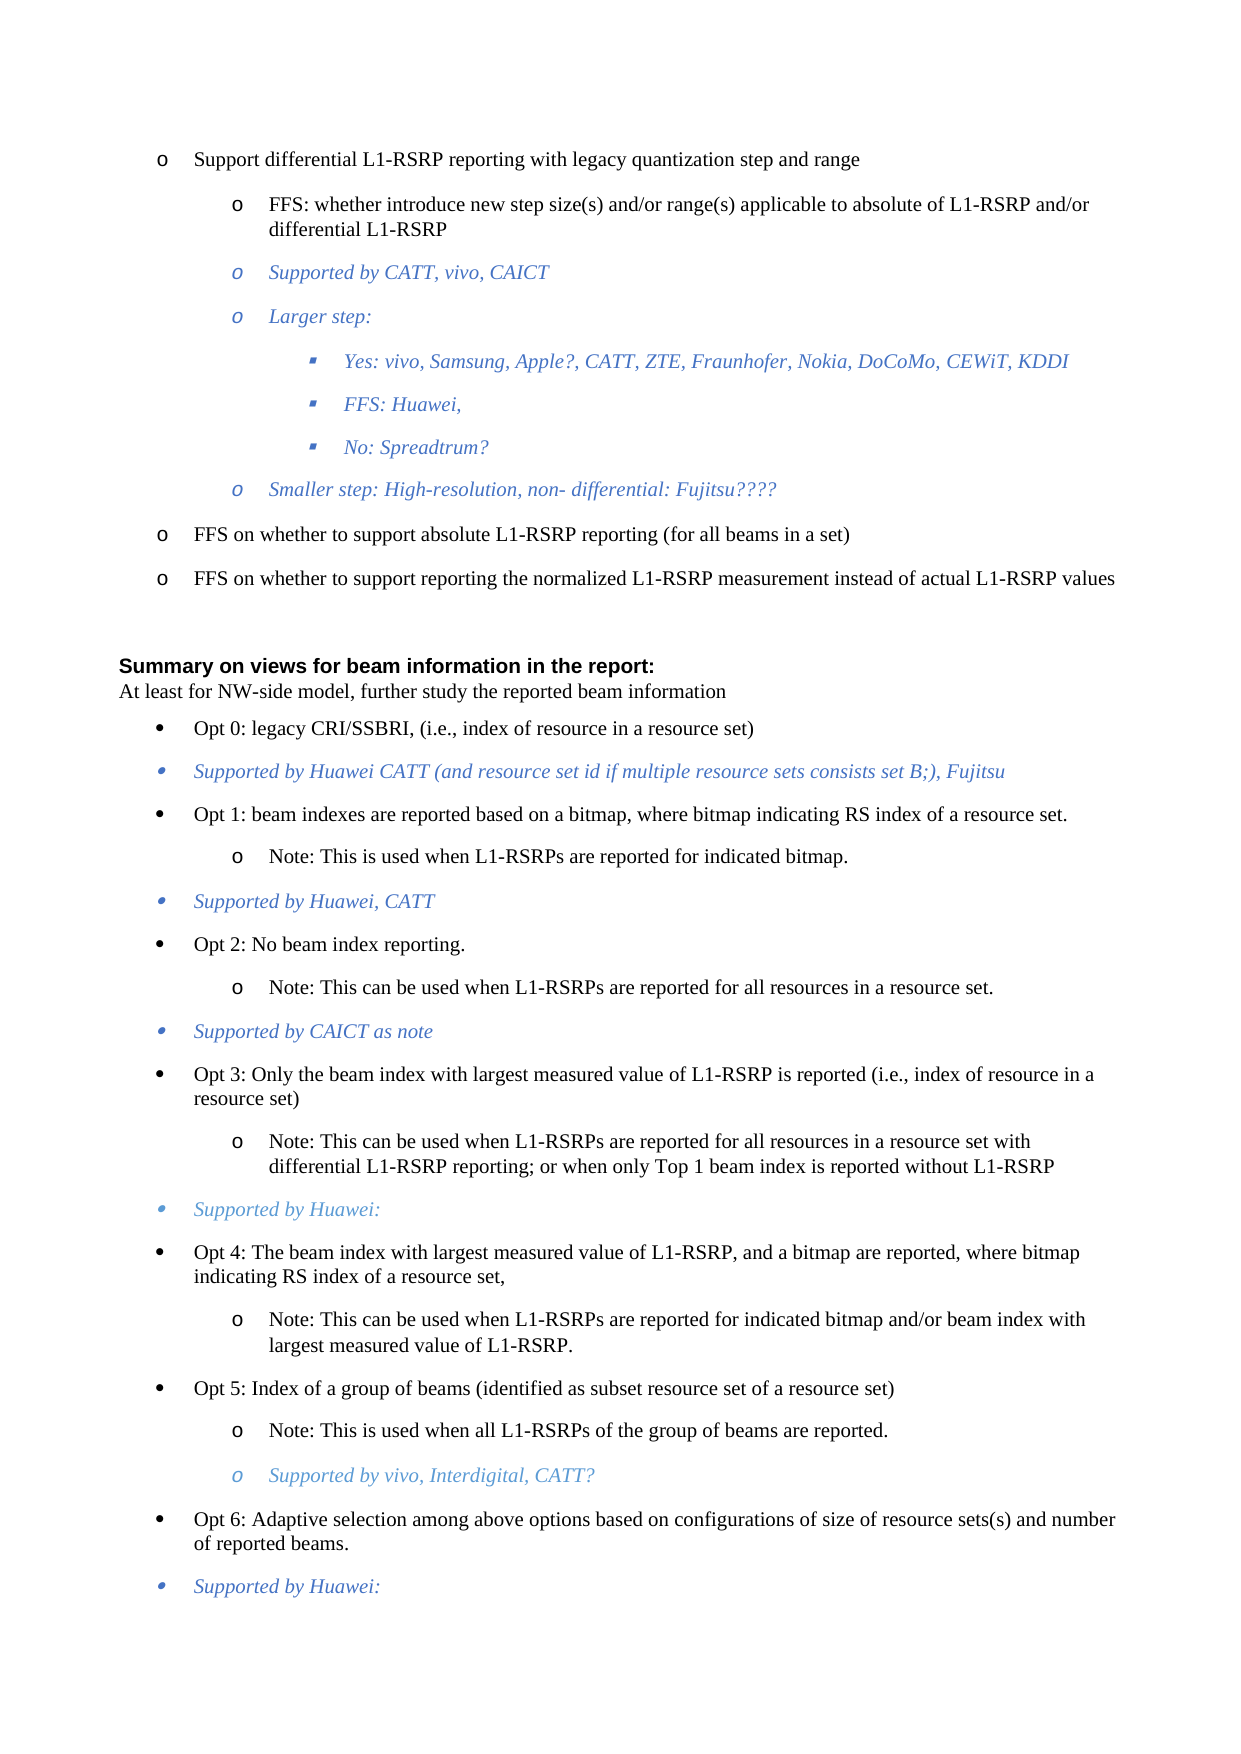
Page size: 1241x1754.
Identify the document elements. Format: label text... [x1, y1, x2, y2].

list Note: This can be used when L1-RSRPs are reported for all resources in a resource set with differential L1-RSRP reporting; or when only Top 1 beam index is reported without L1-RSRP [231, 1129, 1122, 1178]
list Note: This can be used when L1-RSRPs are reported for all resources in a resource set. [231, 974, 1122, 1000]
list FFS on whether to support reporting the normalized L1-RSRP measurement instead of actual L1-RSRP values [156, 566, 1122, 592]
list Opt 1: beam indexes are reported based on a bitmap, where bitmap indicating RS index of a resource set. [156, 802, 1122, 826]
list Opt 0: legacy CRI/SSBRI, (i.e., index of resource in a resource set) [156, 716, 1122, 740]
list FFS: Huawei, [306, 392, 1122, 416]
subtitle Summary on views for beam information in the report: [118, 654, 1122, 678]
list Supported by CAICT as note [156, 1019, 1122, 1043]
list Larger step: [231, 304, 1122, 330]
list Opt 4: The beam index with largest measured value of L1-RSRP, and a bitmap are reported, where bitmap indicating RS index of a resource set, [156, 1240, 1122, 1288]
list FFS on whether to support absolute L1-RSRP reporting (for all beams in a set) [156, 522, 1122, 548]
list Smaller step: High-resolution, non- differential: Fujitsu???? [231, 477, 1122, 503]
list Note: This is used when L1-RSRPs are reported for indicated bitmap. [231, 844, 1122, 870]
list Opt 2: No beam index reporting. [156, 932, 1122, 956]
list Note: This can be used when L1-RSRPs are reported for indicated bitmap and/or beam index with largest measured value of L1-RSRP. [231, 1307, 1122, 1357]
list Opt 5: Index of a group of beams (identified as subset resource set of a resource set) [156, 1376, 1122, 1399]
list Supported by Huawei: [156, 1574, 1122, 1598]
list Supported by vivo, Interdigital, CATT? [231, 1463, 1122, 1488]
list Supported by CATT, vivo, CAICT [231, 260, 1122, 286]
list Yes: vivo, Samsung, Apple?, CATT, ZTE, Fraunhofer, Nokia, DoCoMo, CEWiT, KDDI [306, 349, 1122, 373]
list Supported by Huawei: [156, 1197, 1122, 1221]
list Supported by Huawei CATT (and resource set id if multiple resource sets consists set B;), Fujitsu [156, 759, 1122, 783]
list No: Spreadtrum? [306, 434, 1122, 459]
list Opt 3: Only the beam index with largest measured value of L1-RSRP is reported (i.e., index of resource in a resource set) [156, 1062, 1122, 1110]
text At least for NW-side model, further study the reported beam information [118, 679, 1122, 703]
list Opt 6: Adaptive selection among above options based on configurations of size of resource sets(s) and number of reported beams. [156, 1507, 1122, 1555]
list Supported by Huawei, CATT [156, 889, 1122, 913]
list Note: This is used when all L1-RSRPs of the group of beams are reported. [231, 1418, 1122, 1444]
list FFS: whether introduce new step size(s) and/or range(s) applicable to absolute of L1-RSRP and/or differential L1-RSRP [231, 191, 1122, 241]
list Support differential L1-RSRP reporting with legacy quantization step and range [156, 147, 1122, 173]
